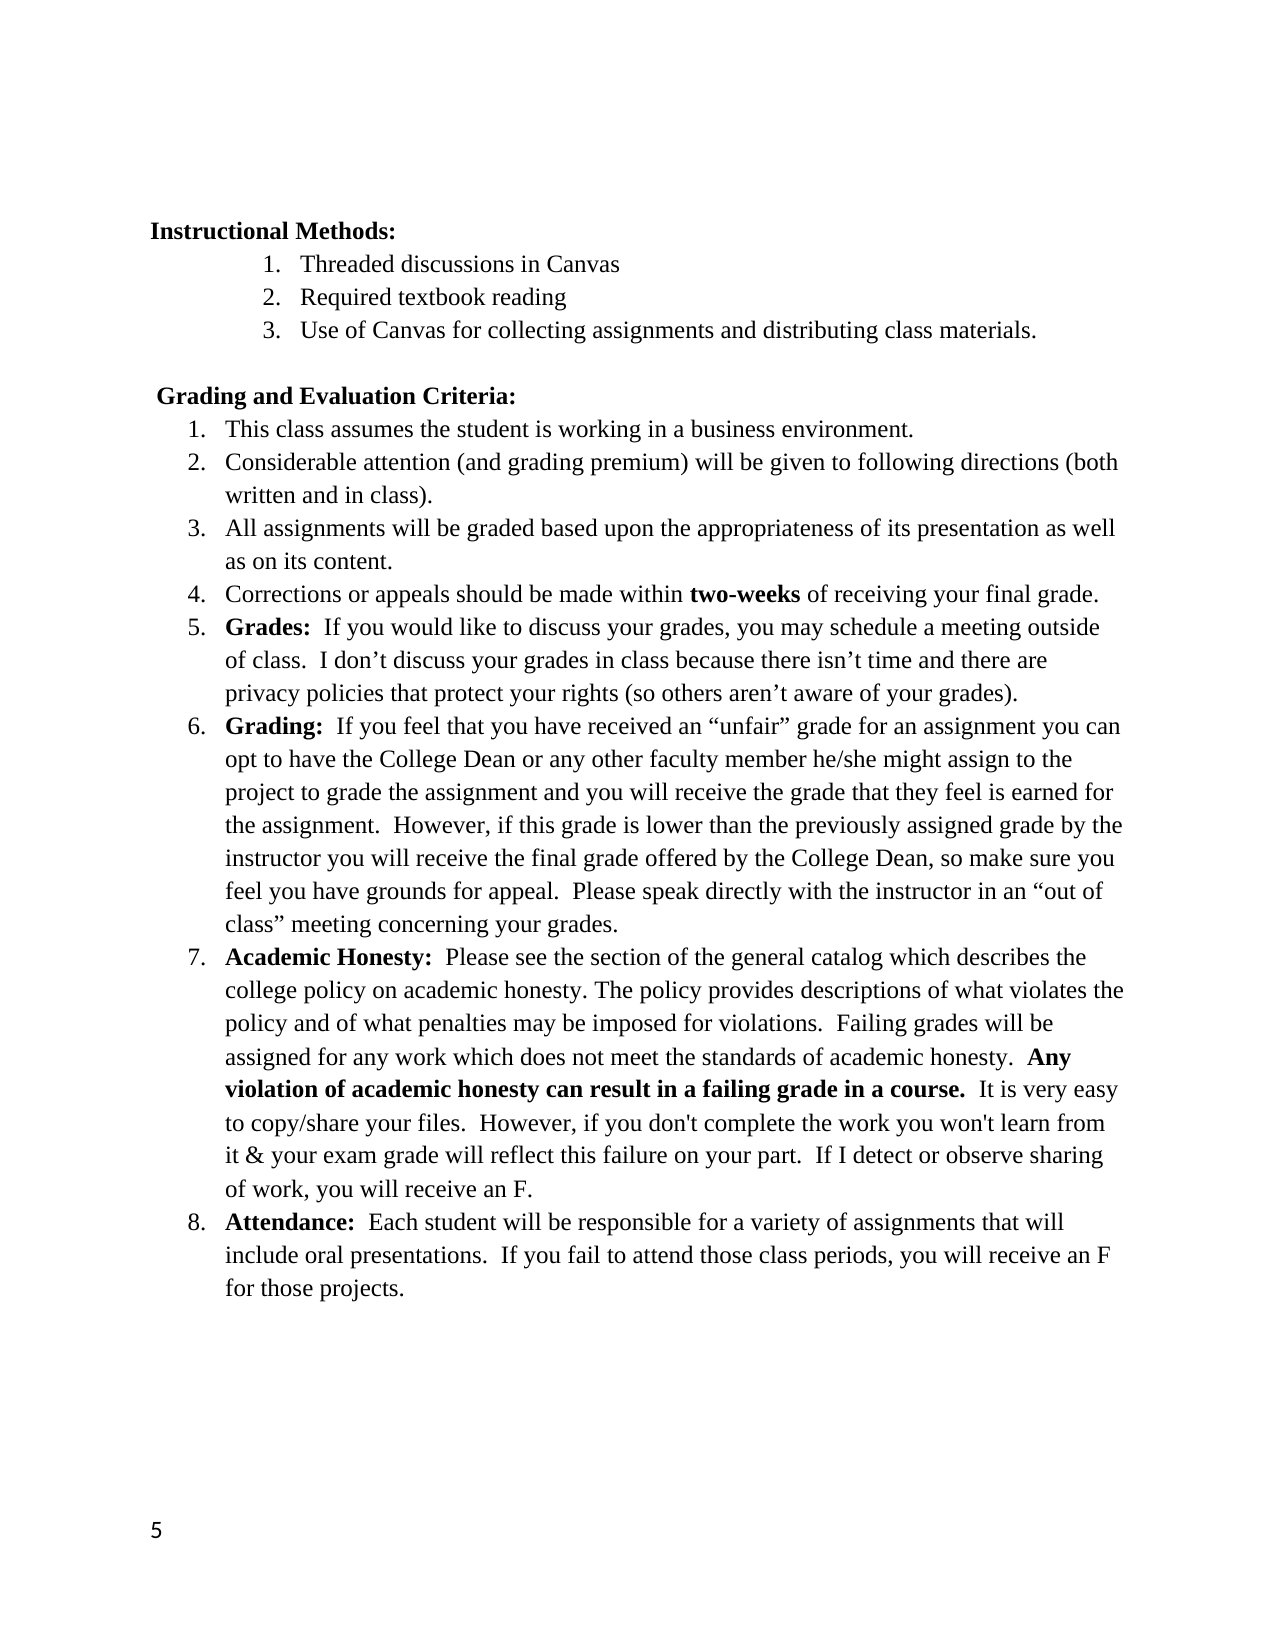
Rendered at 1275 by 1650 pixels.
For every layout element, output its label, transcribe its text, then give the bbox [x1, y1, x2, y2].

list Grades: If you would like to discuss your grades, you may schedule a meeting outside of class. I don’t discuss your grades in class because there isn’t time and there are privacy policies that protect your rights (so others aren’t aware of your grades). [187, 612, 1125, 707]
list This class assumes the student is working in a business environment. [187, 414, 1125, 443]
text Grading and Evaluation Criteria: [150, 381, 1125, 410]
list Use of Canvas for collecting assignments and distributing class materials. [262, 315, 1125, 344]
text Instructional Methods: [150, 216, 1125, 245]
list Threaded discussions in Canvas [262, 249, 1125, 278]
list Grading: If you feel that you have received an “unfair” grade for an assignment you can opt to have the College Dean or any other faculty member he/she might assign to the project to grade the assignment and you will receive the grade that they feel is earned for the assignment. However, if this grade is lower than the previously assigned grade by the instructor you will receive the final grade offered by the College Dean, so make sure you feel you have grounds for appeal. Please speak directly with the instructor in an “out of class” meeting concerning your grades. [187, 711, 1125, 938]
list Considerable attention (and grading premium) will be given to following directions (both written and in class). [187, 447, 1125, 509]
list Corrections or appeals should be made within two-weeks of receiving your final grade. [187, 579, 1125, 608]
list Academic Honesty: Please see the section of the general catalog which describes the college policy on academic honesty. The policy provides descriptions of what violates the policy and of what penalties may be imposed for violations. Failing grades will be assigned for any work which does not meet the standards of academic honesty. Any violation of academic honesty can result in a failing grade in a course. It is very easy to copy/share your files. However, if you don't complete the work you won't learn from it & your exam grade will reflect this failure on your part. If I detect or observe sharing of work, you will receive an F. [187, 942, 1125, 1202]
list All assignments will be graded based upon the appropriateness of its presentation as well as on its content. [187, 513, 1125, 575]
list Attendance: Each student will be responsible for a variety of assignments that will include oral presentations. If you fail to attend those class periods, you will receive an F for those projects. [187, 1207, 1125, 1301]
list Required textbook reading [262, 282, 1125, 311]
